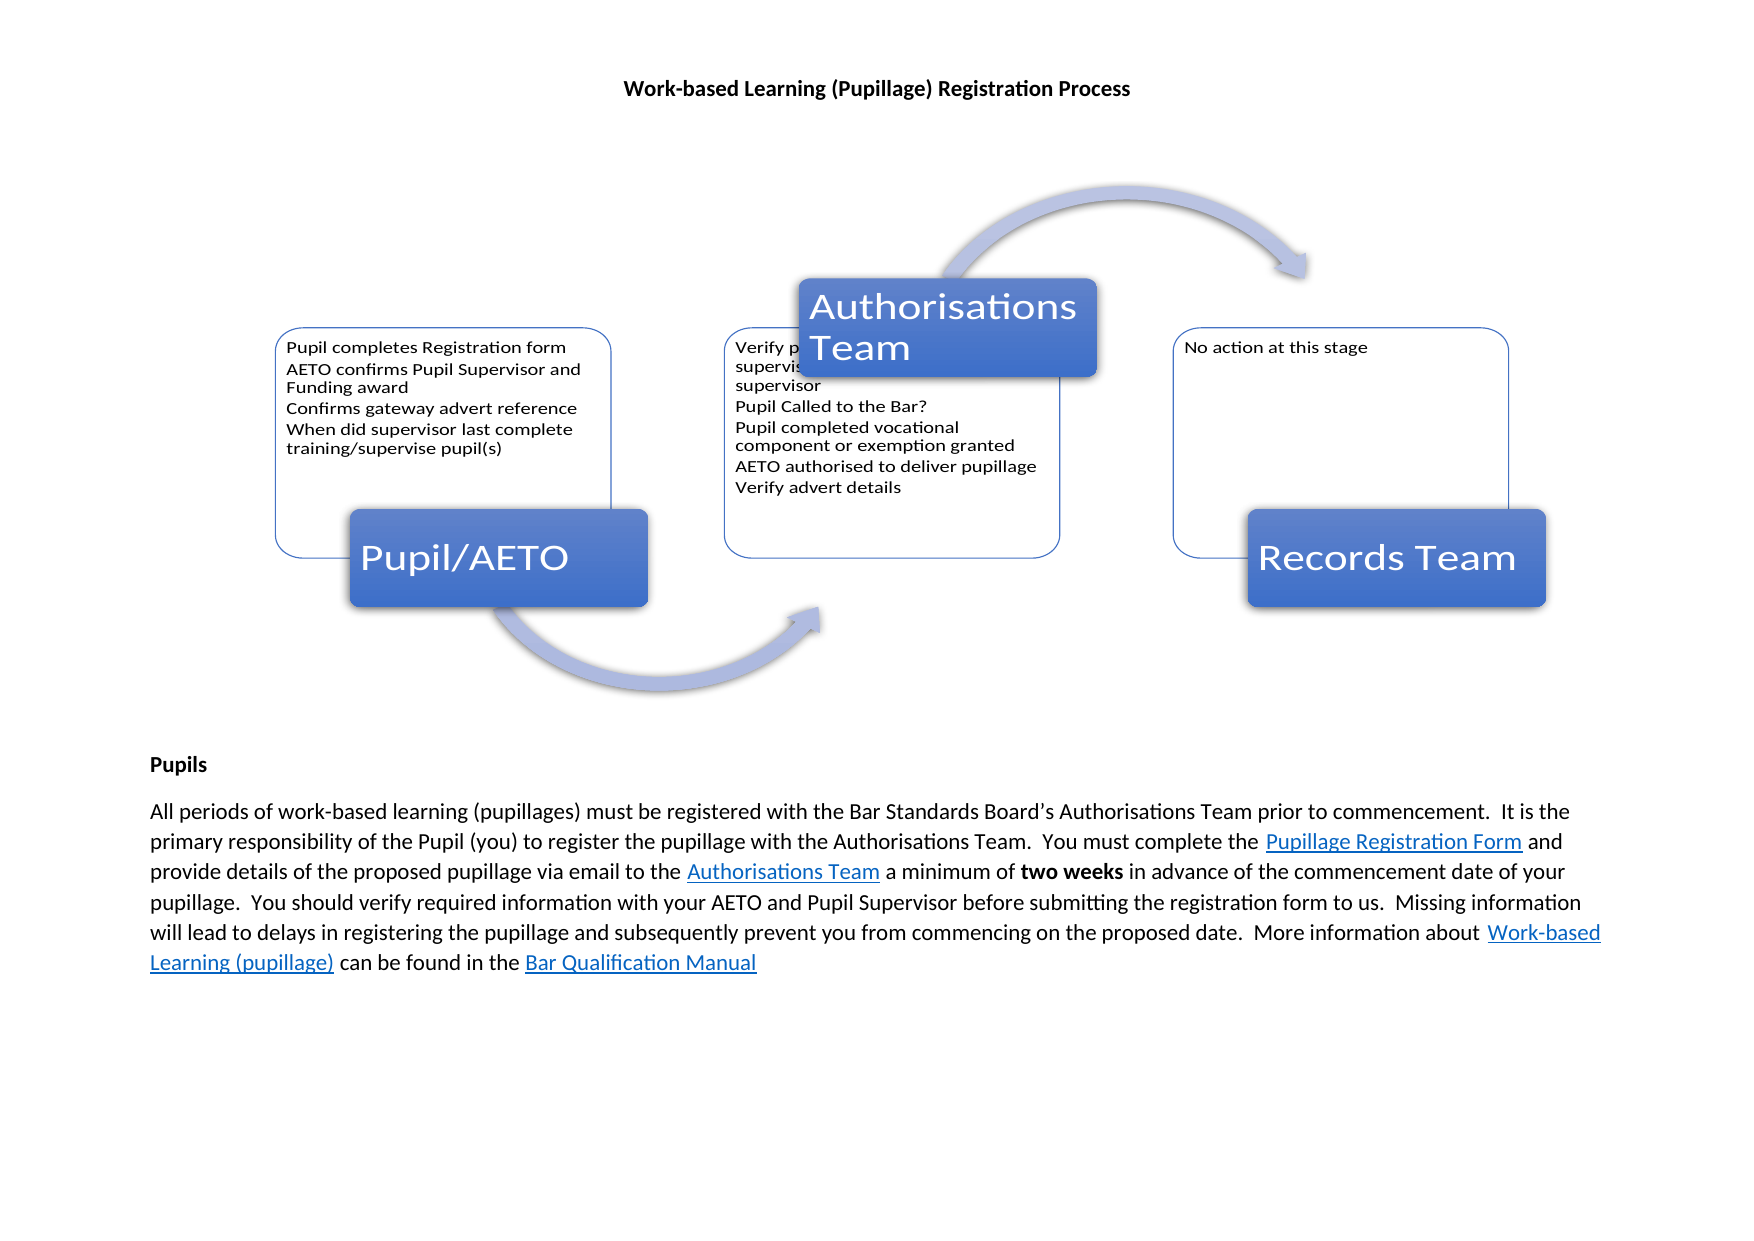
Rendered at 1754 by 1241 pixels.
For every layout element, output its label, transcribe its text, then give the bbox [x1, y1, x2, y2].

text Pupils [150, 750, 1604, 778]
text All periods of work-based learning (pupillages) must be registered with the Bar Standards Board’s Authorisations Team prior to commencement. It is the primary responsibility of the Pupil (you) to register the pupillage with the Authorisations Team. You must complete the Pupillage Registration Form and provide details of the proposed pupillage via email to the Authorisations Team a minimum of two weeks in advance of the commencement date of your pupillage. You should verify required information with your AETO and Pupil Supervisor before submitting the registration form to us. Missing information will lead to delays in registering the pupillage and subsequently prevent you from commencing on the proposed date. More information about Work-based Learning (pupillage) can be found in the Bar Qualification Manual [150, 797, 1604, 976]
